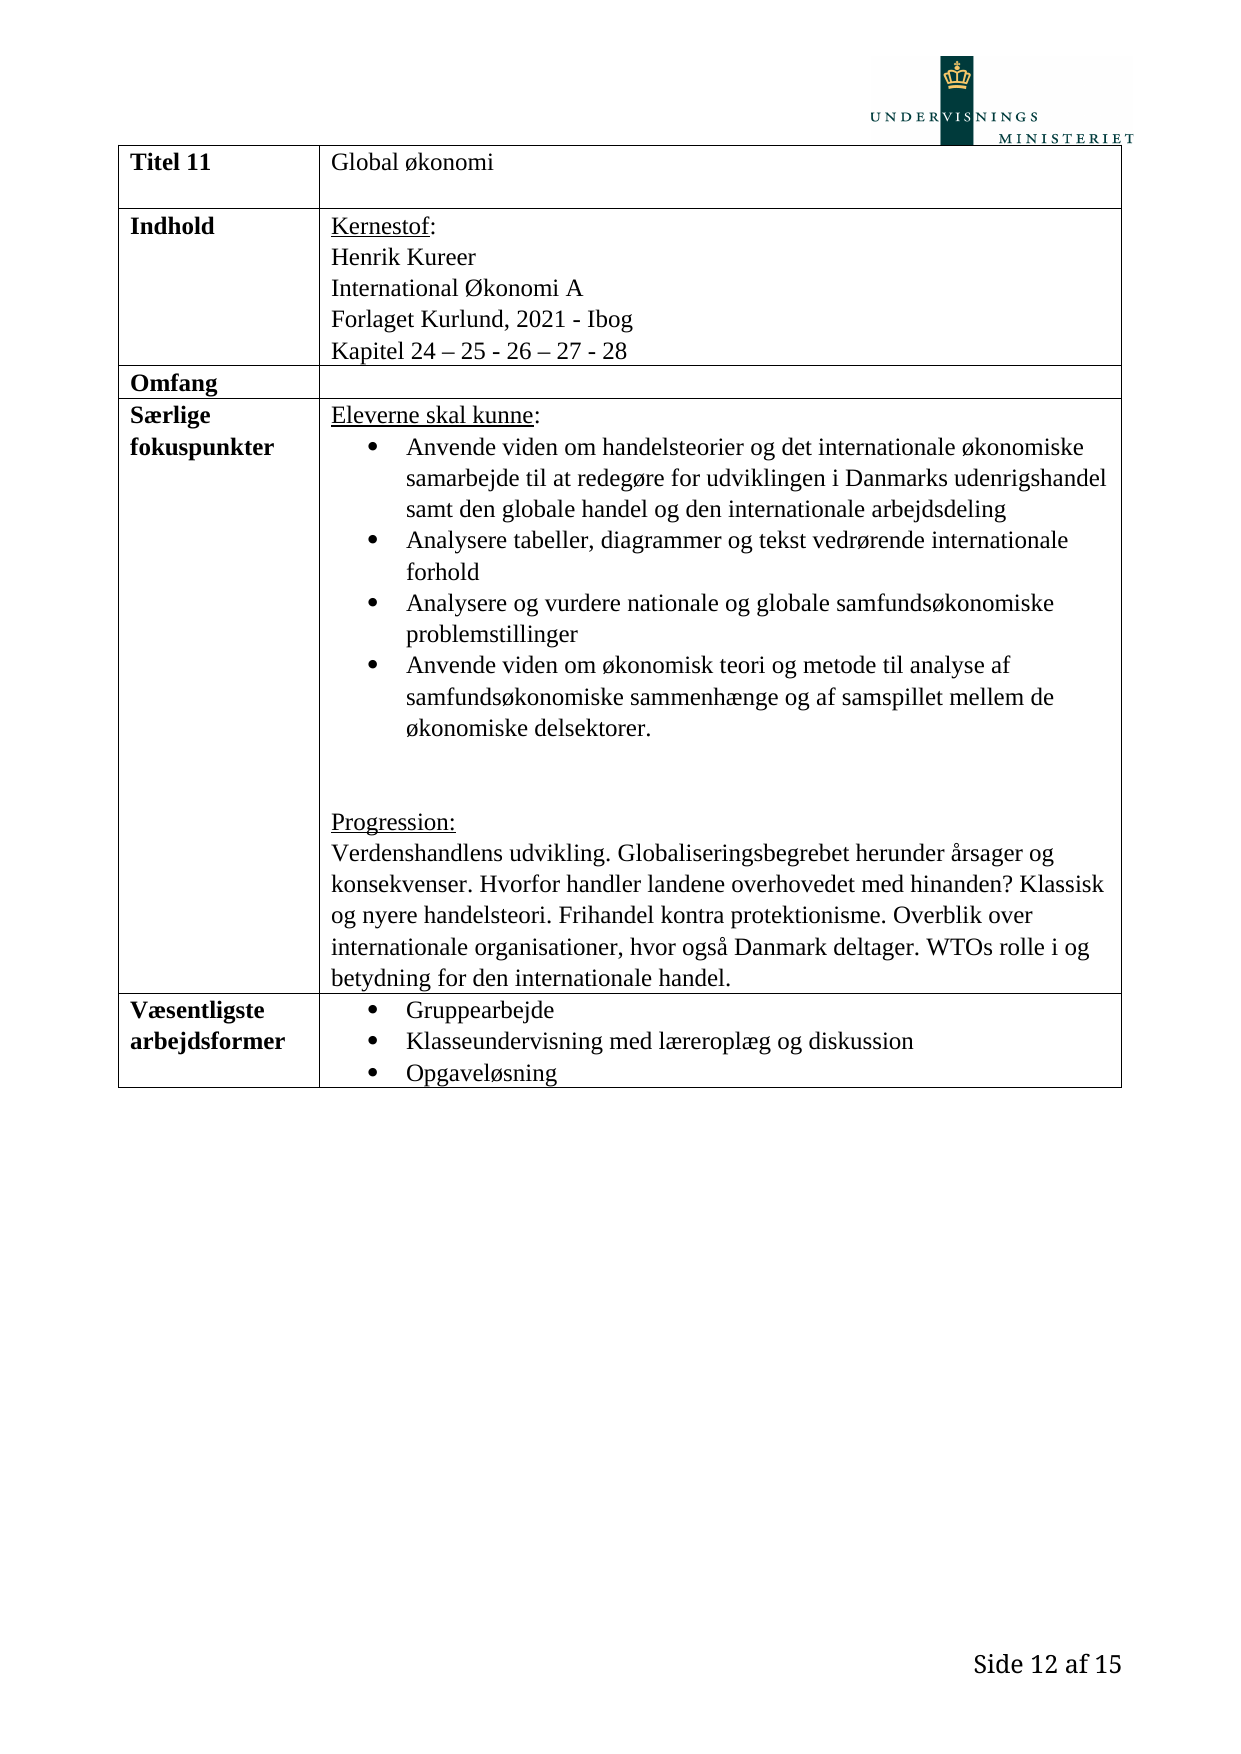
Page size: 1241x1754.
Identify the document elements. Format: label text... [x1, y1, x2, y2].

table_header Titel 11 [119, 146, 319, 208]
table_header Global økonomi [320, 146, 1121, 208]
table_cell [320, 366, 1121, 398]
table_cell Eleverne skal kunne: Anvende viden om handelsteorier og det internationale økonomiske samarbejde til at redegøre for udviklingen i Danmarks udenrigshandel samt den globale handel og den internationale arbejdsdeling Analysere tabeller, diagrammer og tekst vedrørende internationale forhold Analysere og vurdere nationale og globale samfundsøkonomiske problemstillinger Anvende viden om økonomisk teori og metode til analyse af samfundsøkonomiske sammenhænge og af samspillet mellem de økonomiske delsektorer. Progression: Verdenshandlens udvikling. Globaliseringsbegrebet herunder årsager og konsekvenser. Hvorfor handler landene overhovedet med hinanden? Klassisk og nyere handelsteori. Frihandel kontra protektionisme. Overblik over internationale organisationer, hvor også Danmark deltager. WTOs rolle i og betydning for den internationale handel. [320, 399, 1121, 992]
table_cell Kernestof: Henrik Kureer International Økonomi A Forlaget Kurlund, 2021 - Ibog Kapitel 24 – 25 - 26 – 27 - 28 [320, 209, 1121, 365]
table_cell Omfang [119, 366, 319, 398]
table_cell Væsentligste arbejdsformer [119, 994, 319, 1087]
table_cell Særlige fokuspunkter [119, 399, 319, 992]
picture [871, 56, 1134, 145]
table_cell Gruppearbejde Klasseundervisning med læreroplæg og diskussion Opgaveløsning [320, 994, 1121, 1087]
table_cell Indhold [119, 209, 319, 365]
